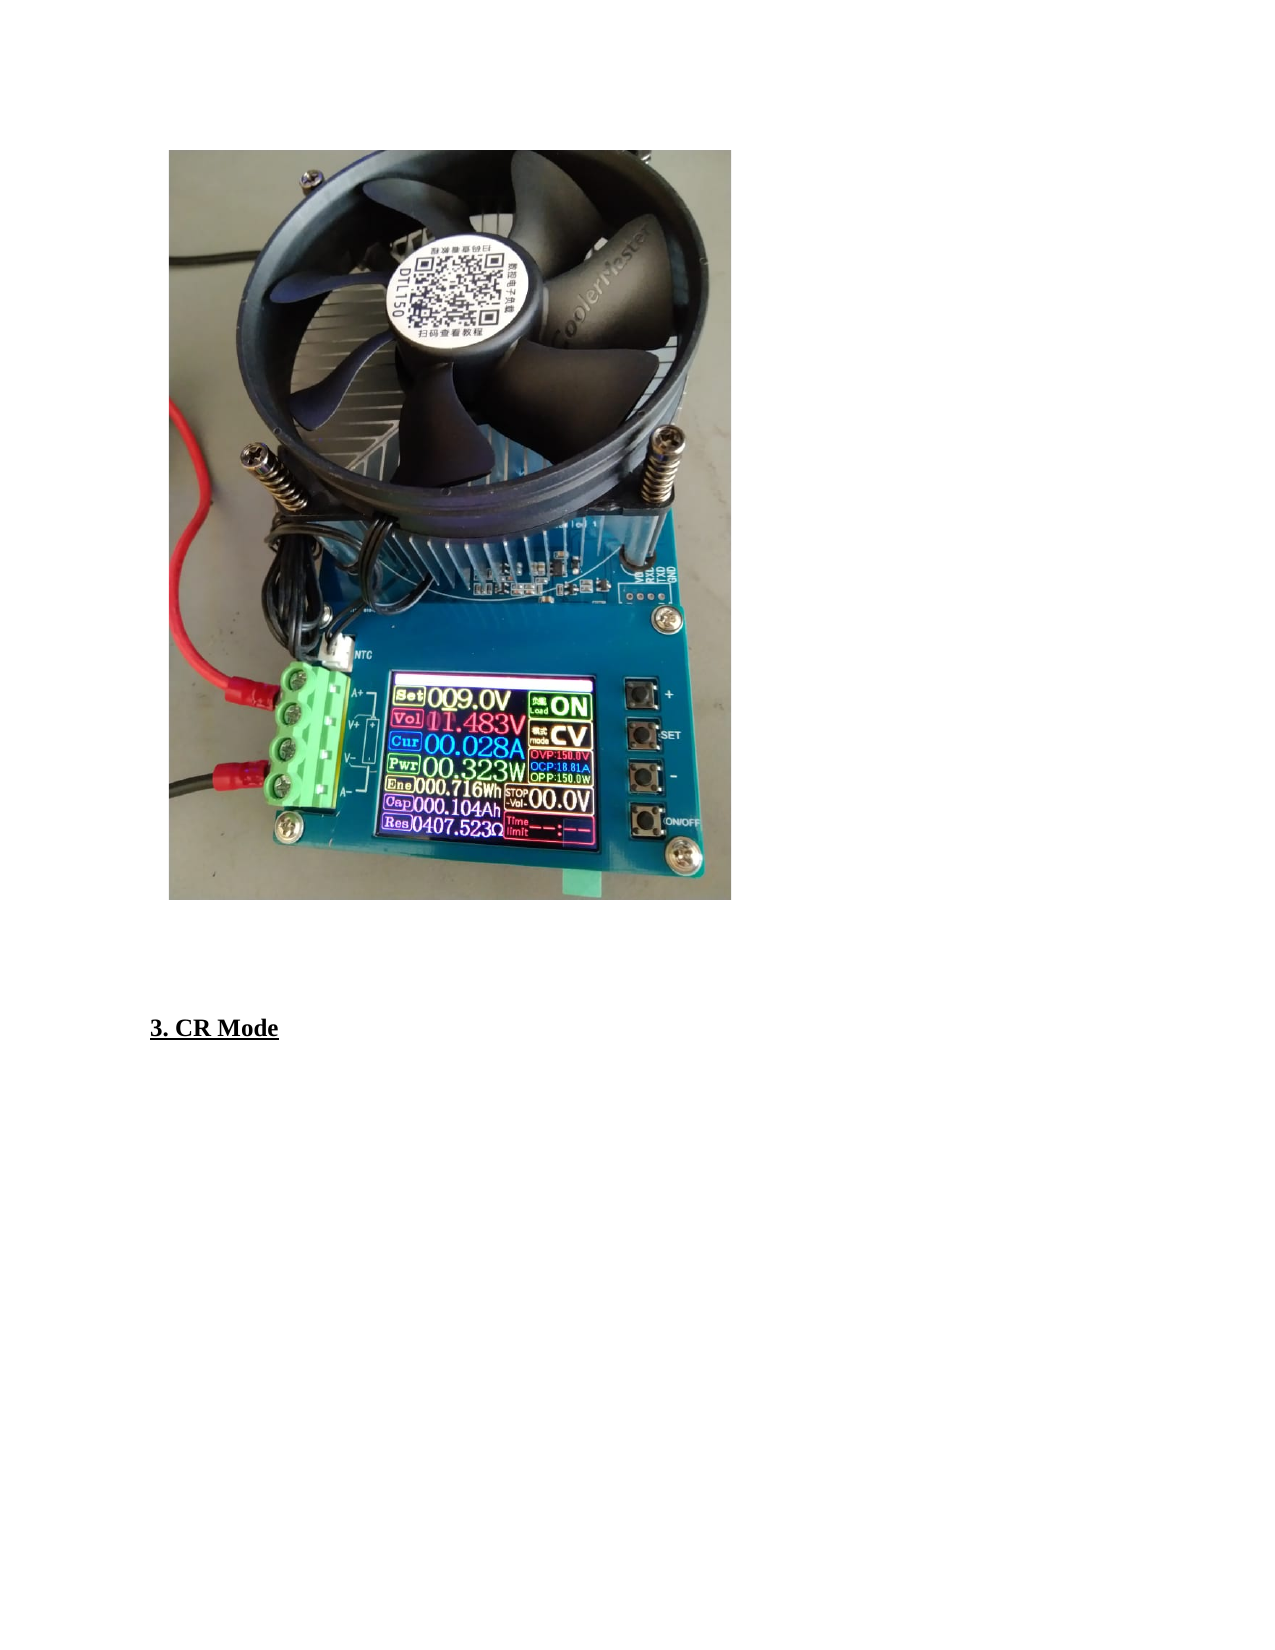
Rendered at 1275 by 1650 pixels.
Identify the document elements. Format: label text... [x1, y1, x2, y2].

text 3. CR Mode [150, 1013, 1125, 1042]
